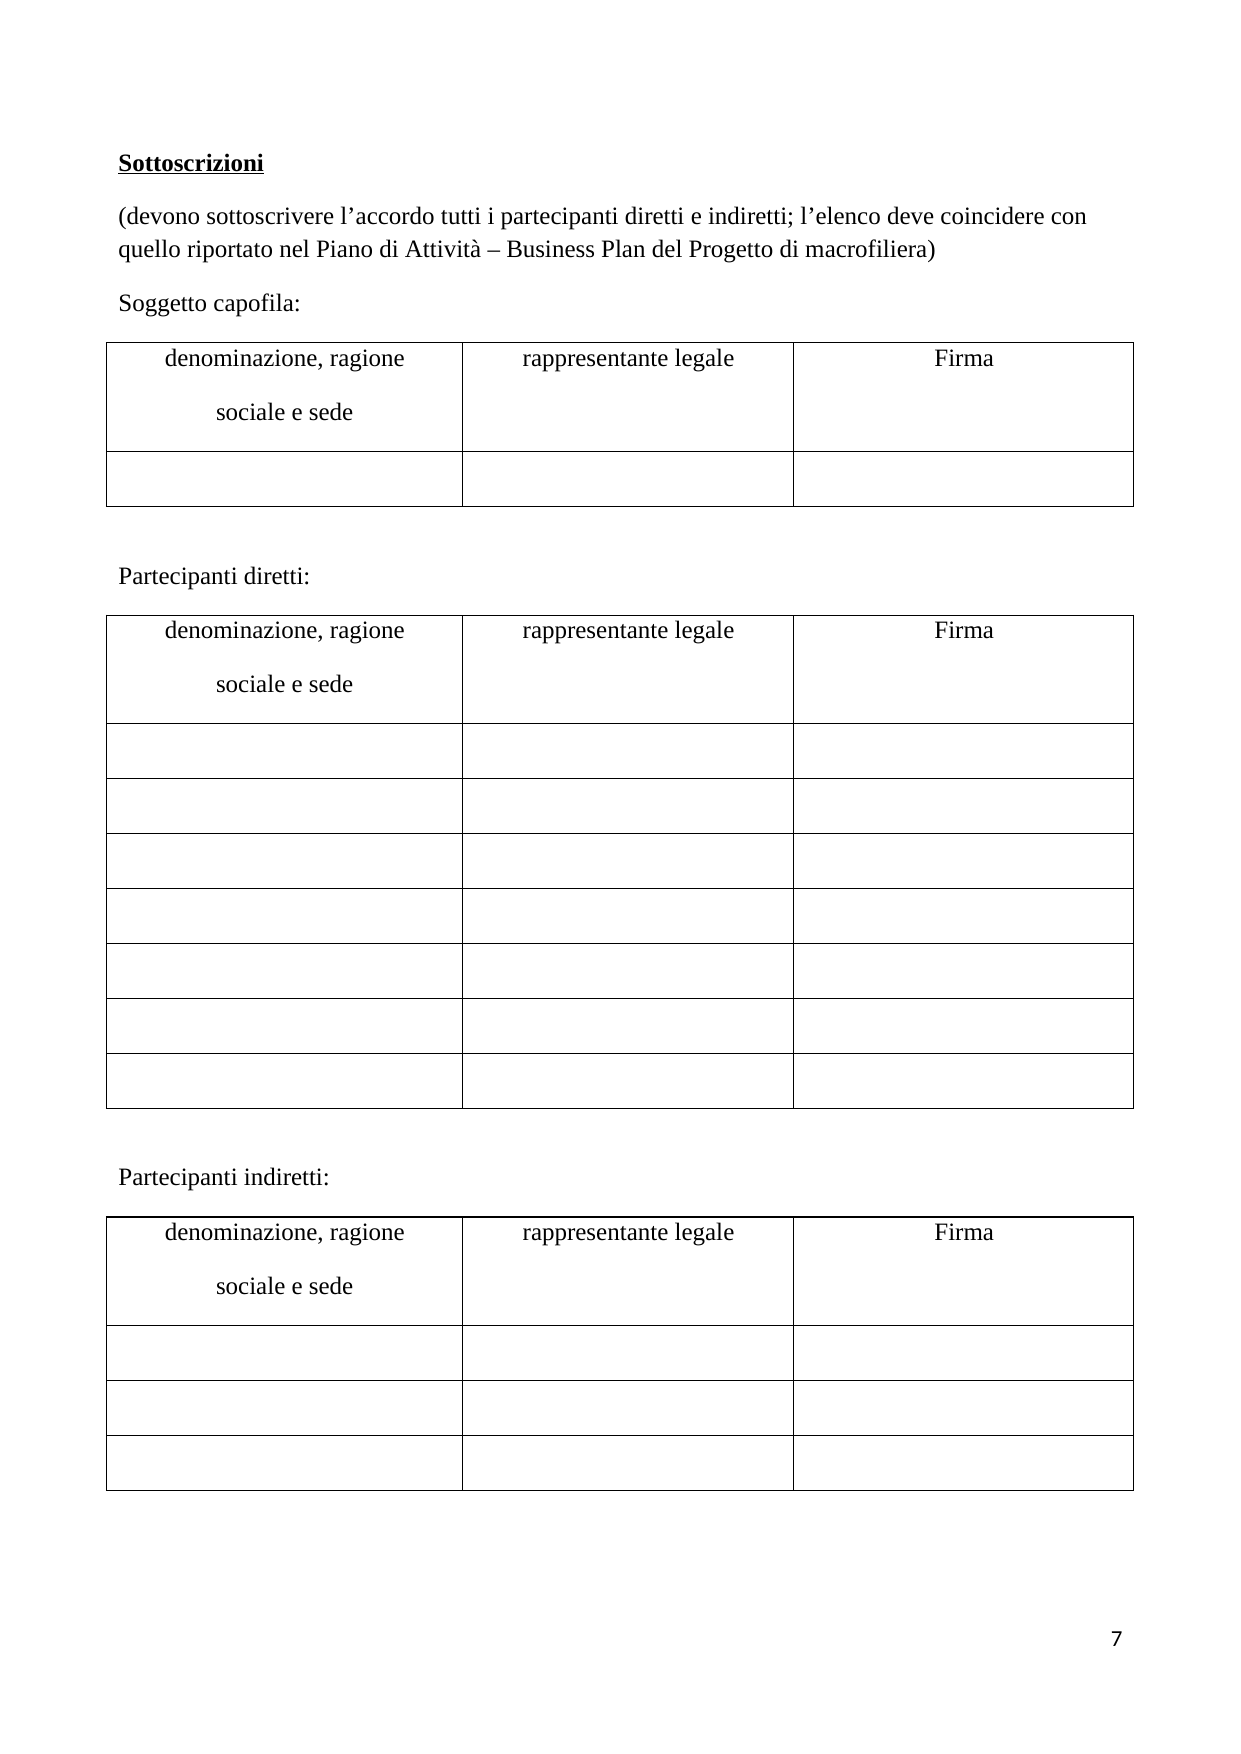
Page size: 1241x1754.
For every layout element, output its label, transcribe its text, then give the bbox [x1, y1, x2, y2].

table_cell [794, 1054, 1133, 1108]
text (devono sottoscrivere l’accordo tutti i partecipanti diretti e indiretti; l’elenco deve coincidere con quello riportato nel Piano di Attività – Business Plan del Progetto di macrofiliera) [118, 201, 1122, 263]
table_header Firma [794, 343, 1133, 451]
table_header rappresentante legale [463, 1218, 793, 1325]
table_header denominazione, ragione sociale e sede [107, 1218, 462, 1325]
table_header denominazione, ragione sociale e sede [107, 616, 462, 723]
table_cell [463, 999, 793, 1053]
text Partecipanti diretti: [118, 561, 1122, 589]
table_cell [107, 452, 462, 506]
table_cell [107, 1381, 462, 1435]
table_cell [794, 1436, 1133, 1490]
table_cell [463, 1381, 793, 1435]
table_cell [794, 779, 1133, 833]
table_cell [463, 779, 793, 833]
table_cell [107, 944, 462, 998]
text Partecipanti indiretti: [118, 1162, 1122, 1191]
table_cell [107, 999, 462, 1053]
table_cell [463, 889, 793, 943]
table_cell [463, 1436, 793, 1490]
text Sottoscrizioni [118, 148, 1122, 176]
table_header Firma [794, 1218, 1133, 1325]
text Soggetto capofila: [118, 288, 1122, 317]
table_cell [107, 724, 462, 778]
table_cell [107, 1054, 462, 1108]
table_cell [794, 1381, 1133, 1435]
table_cell [463, 724, 793, 778]
table_header denominazione, ragione sociale e sede [107, 343, 462, 451]
table_cell [794, 999, 1133, 1053]
table_cell [463, 1326, 793, 1380]
table_cell [107, 1326, 462, 1380]
table_cell [794, 944, 1133, 998]
table_cell [463, 452, 793, 506]
table_cell [794, 889, 1133, 943]
table_cell [463, 1054, 793, 1108]
table_cell [463, 834, 793, 888]
table_cell [794, 724, 1133, 778]
table_header Firma [794, 616, 1133, 723]
table_cell [794, 834, 1133, 888]
table_cell [107, 889, 462, 943]
table_cell [107, 1436, 462, 1490]
table_cell [794, 452, 1133, 506]
table_header rappresentante legale [463, 343, 793, 451]
table_cell [107, 779, 462, 833]
table_cell [794, 1326, 1133, 1380]
table_cell [463, 944, 793, 998]
table_cell [107, 834, 462, 888]
table_header rappresentante legale [463, 616, 793, 723]
